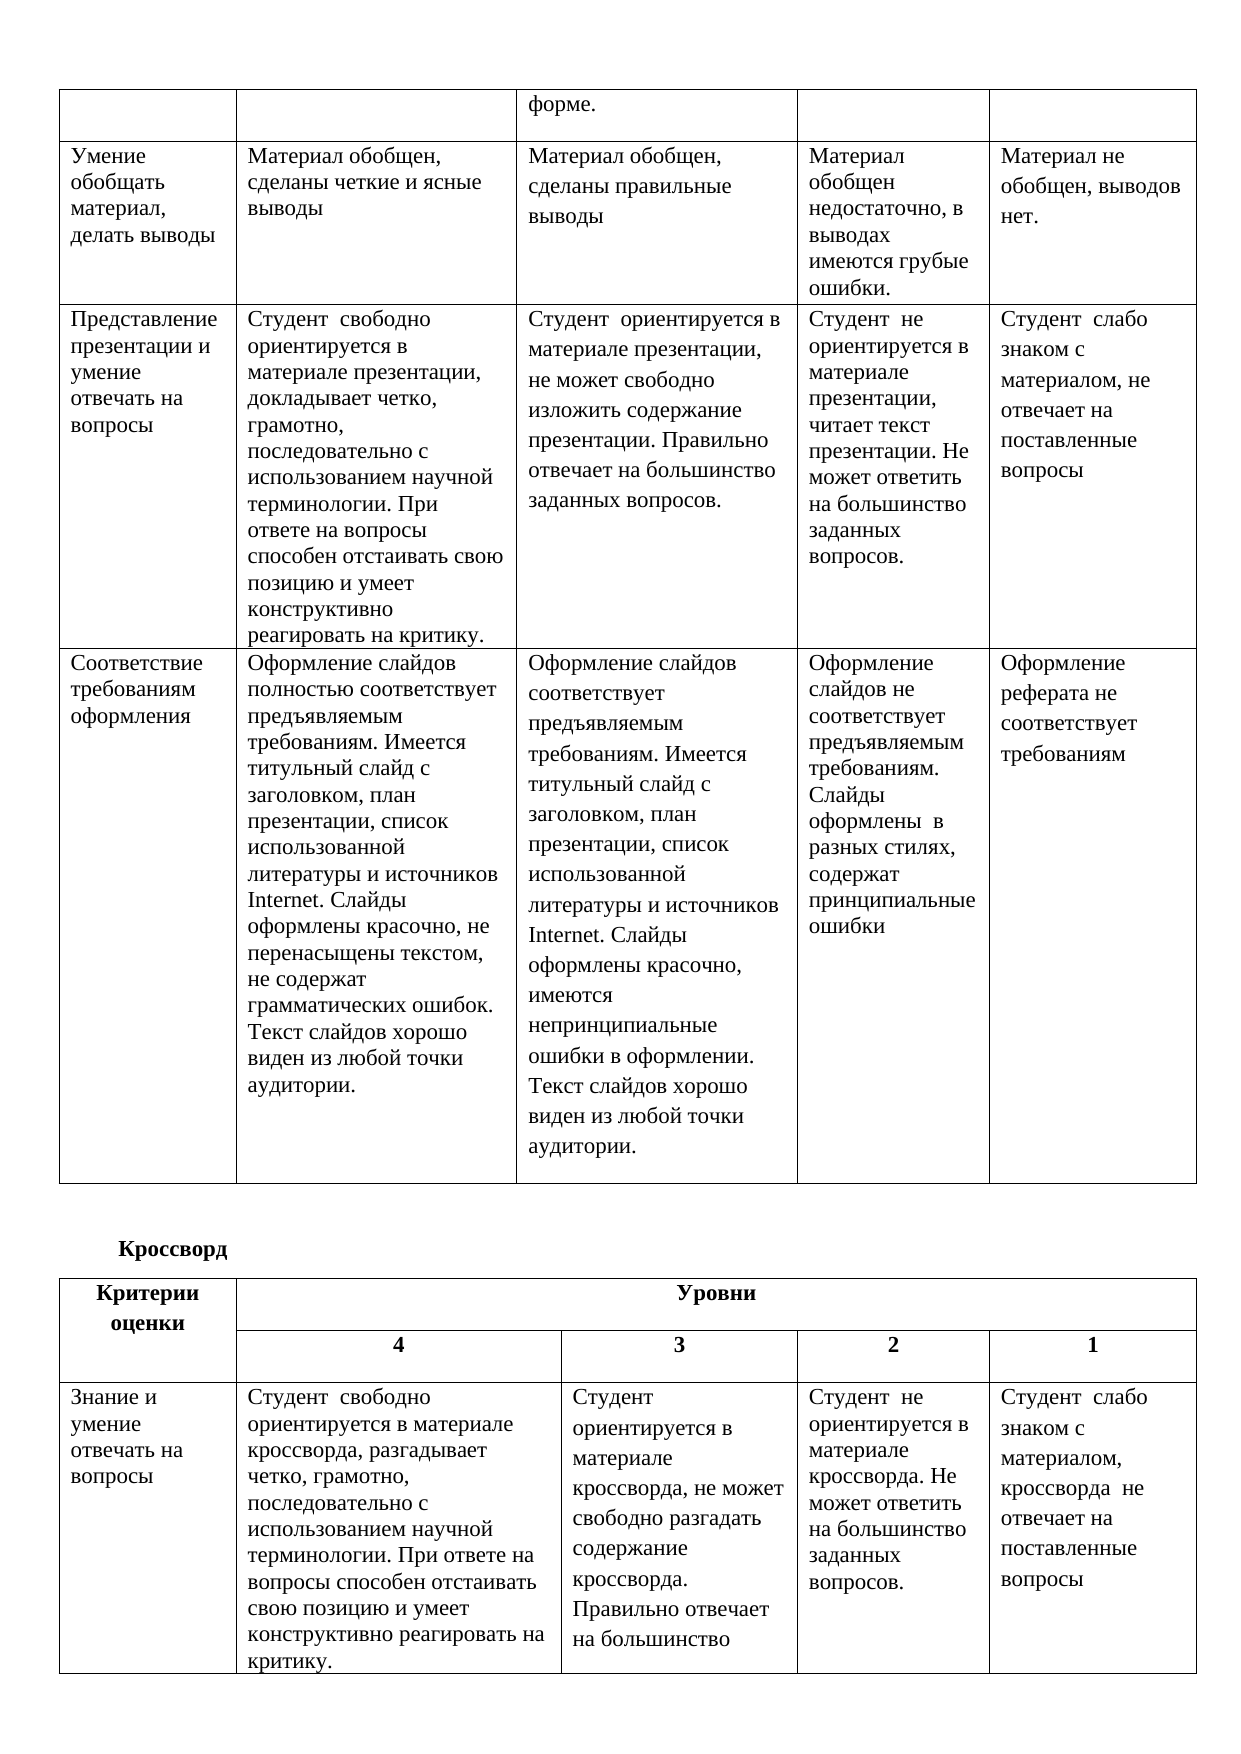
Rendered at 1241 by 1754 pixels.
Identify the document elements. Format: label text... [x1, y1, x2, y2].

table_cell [60, 90, 236, 141]
table_header Критерии оценки [60, 1279, 236, 1382]
table_cell Соответствие требованиям оформления [60, 649, 236, 1183]
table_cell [237, 90, 516, 141]
table_cell Студент слабо знаком с материалом, не отвечает на поставленные вопросы [990, 305, 1196, 648]
table_cell Материал обобщен недостаточно, в выводах имеются грубые ошибки. [798, 142, 989, 304]
table_cell Студент ориентируется в материале презентации, не может свободно изложить содержание презентации. Правильно отвечает на большинство заданных вопросов. [517, 305, 797, 648]
table_cell Оформление реферата не соответствует требованиям [990, 649, 1196, 1183]
table_cell 2 [798, 1331, 989, 1382]
table_cell Материал обобщен, сделаны четкие и ясные выводы [237, 142, 516, 304]
text Кроссворд [118, 1235, 1181, 1262]
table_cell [517, 90, 797, 141]
table_cell Оформление слайдов соответствует предъявляемым требованиям. Имеется титульный слайд с заголовком, план презентации, список использованной литературы и источников Internet. Слайды оформлены красочно, имеются непринципиальные ошибки в оформлении. Текст слайдов хорошо виден из любой точки аудитории. [517, 649, 797, 1183]
table_cell Материал не обобщен, выводов нет. [990, 142, 1196, 304]
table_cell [237, 1383, 561, 1673]
table_cell Студент свободно ориентируется в материале презентации, докладывает четко, грамотно, последовательно с использованием научной терминологии. При ответе на вопросы способен отстаивать свою позицию и умеет конструктивно реагировать на критику. [237, 305, 516, 648]
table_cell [562, 1383, 797, 1673]
table_cell 3 [562, 1331, 797, 1382]
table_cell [798, 1383, 989, 1673]
table_cell Умение обобщать материал, делать выводы [60, 142, 236, 304]
table_cell Представление презентации и умение отвечать на вопросы [60, 305, 236, 648]
table_cell 4 [237, 1331, 561, 1382]
table_cell Студент не ориентируется в материале презентации, читает текст презентации. Не может ответить на большинство заданных вопросов. [798, 305, 989, 648]
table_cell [60, 1383, 236, 1673]
table_header Уровни [237, 1279, 1196, 1330]
table_cell Оформление слайдов полностью соответствует предъявляемым требованиям. Имеется титульный слайд с заголовком, план презентации, список использованной литературы и источников Internet. Слайды оформлены красочно, не перенасыщены текстом, не содержат грамматических ошибок. Текст слайдов хорошо виден из любой точки аудитории. [237, 649, 516, 1183]
table_cell Материал обобщен, сделаны правильные выводы [517, 142, 797, 304]
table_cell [798, 90, 989, 141]
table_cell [990, 1383, 1196, 1673]
table_cell Оформление слайдов не соответствует предъявляемым требованиям. Слайды оформлены в разных стилях, содержат принципиальные ошибки [798, 649, 989, 1183]
table_cell 1 [990, 1331, 1196, 1382]
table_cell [990, 90, 1196, 141]
